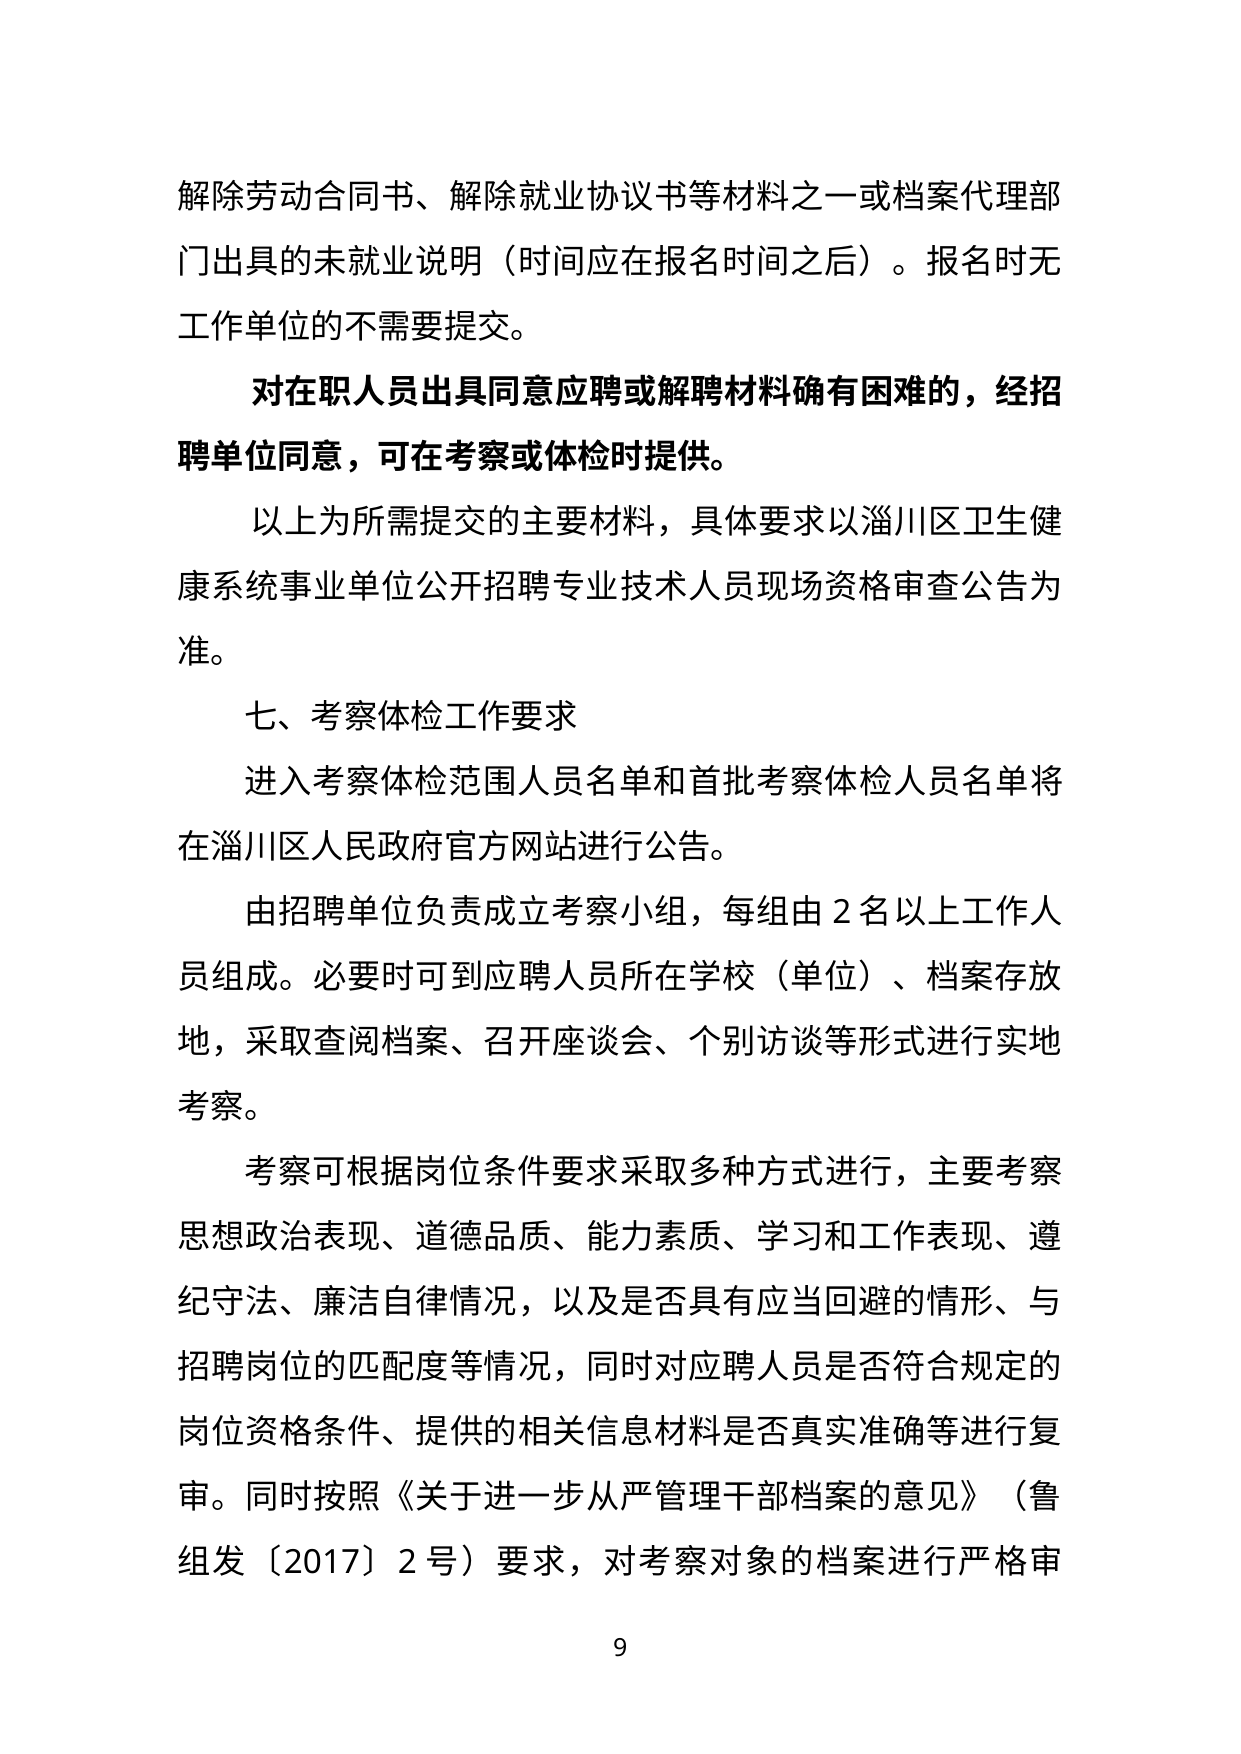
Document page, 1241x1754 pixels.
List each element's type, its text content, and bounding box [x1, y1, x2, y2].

text 进入考察体检范围人员名单和首批考察体检人员名单将在淄川区人民政府官方网站进行公告。 [177, 747, 1063, 877]
text 由招聘单位负责成立考察小组，每组由2名以上工作人员组成。必要时可到应聘人员所在学校（单位）、档案存放地，采取查阅档案、召开座谈会、个别访谈等形式进行实地考察。 [177, 877, 1063, 1137]
text 七、考察体检工作要求 [177, 682, 1063, 747]
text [177, 1137, 1063, 1592]
text 对在职人员出具同意应聘或解聘材料确有困难的，经招聘单位同意，可在考察或体检时提供。 [177, 357, 1063, 487]
text 以上为所需提交的主要材料，具体要求以淄川区卫生健康系统事业单位公开招聘专业技术人员现场资格审查公告为准。 [177, 487, 1063, 682]
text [177, 162, 1063, 357]
